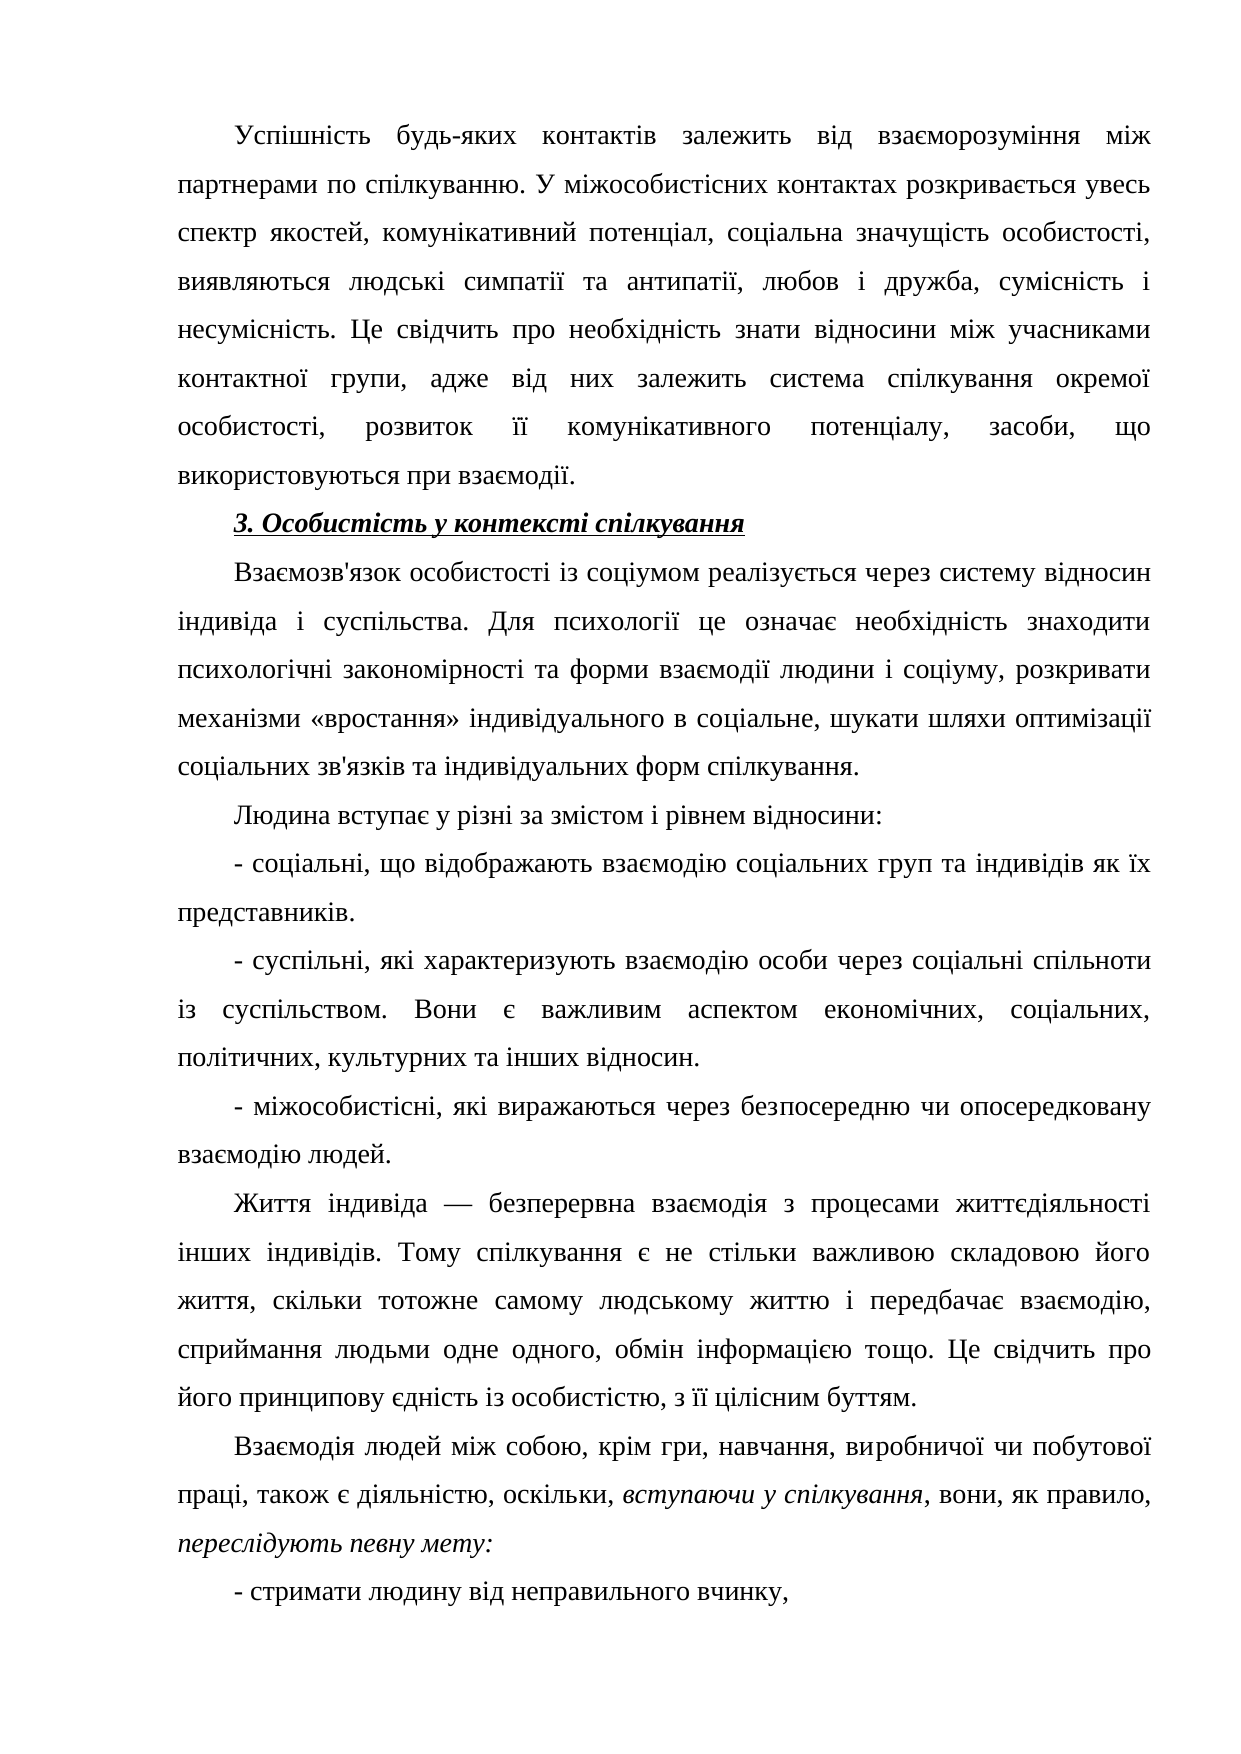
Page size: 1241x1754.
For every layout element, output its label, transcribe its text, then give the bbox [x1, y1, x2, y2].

text - суспільні, які характеризують взаємодію особи через соціальні спільноти із суспільством. Вони є важливим аспектом економічних, соціальних, політичних, культурних та інших відносин. [177, 943, 1152, 1073]
text Життя індивіда — безперервна взаємодія з процесами життєдіяльності інших індивідів. Тому спілкування є не стільки важливою складовою його життя, скільки тотожне самому людському життю і передбачає взаємодію, сприймання людьми одне одного, обмін інформацією тощо. Це свідчить про його принципову єдність із особистістю, з її цілісним буттям. [177, 1186, 1152, 1413]
text Взаємодія людей між собою, крім гри, навчання, виробничої чи побутової праці, також є діяльністю, оскільки, вступаючи у спілкування, вони, як правило, переслідують певну мету: [177, 1429, 1152, 1558]
text - міжособистісні, які виражаються через безпосередню чи опосередковану взаємодію людей. [177, 1089, 1152, 1170]
text Взаємозв'язок особистості із соціумом реалізується через систему відносин індивіда і суспільства. Для психології це означає необхідність знаходити психологічні закономірності та форми взаємодії людини і соціуму, розкривати механізми «вростання» індивідуального в соціальне, шукати шляхи оптимізації соціальних зв'язків та індивідуальних форм спілкування. [177, 555, 1152, 782]
text 3. Особистість у контексті спілкування [177, 506, 1152, 539]
text Успішність будь-яких контактів залежить від взаєморозуміння між партнерами по спілкуванню. У міжособистісних контактах розкривається увесь спектр якостей, комунікативний потенціал, соціальна значущість особистості, виявляються людські симпатії та антипатії, любов і дружба, сумісність і несумісність. Це свідчить про необхідність знати відносини між учасниками контактної групи, адже від них залежить система спілкування окремої особистості, розвиток її комунікативного потенціалу, засоби, що використовуються при взаємодії. [177, 118, 1152, 490]
text Людина вступає у різні за змістом і рівнем відносини: [177, 798, 1152, 830]
text - соціальні, що відображають взаємодію соціальних груп та індивідів як їх представників. [177, 846, 1152, 927]
text - стримати людину від неправильного вчинку, [177, 1574, 1152, 1607]
